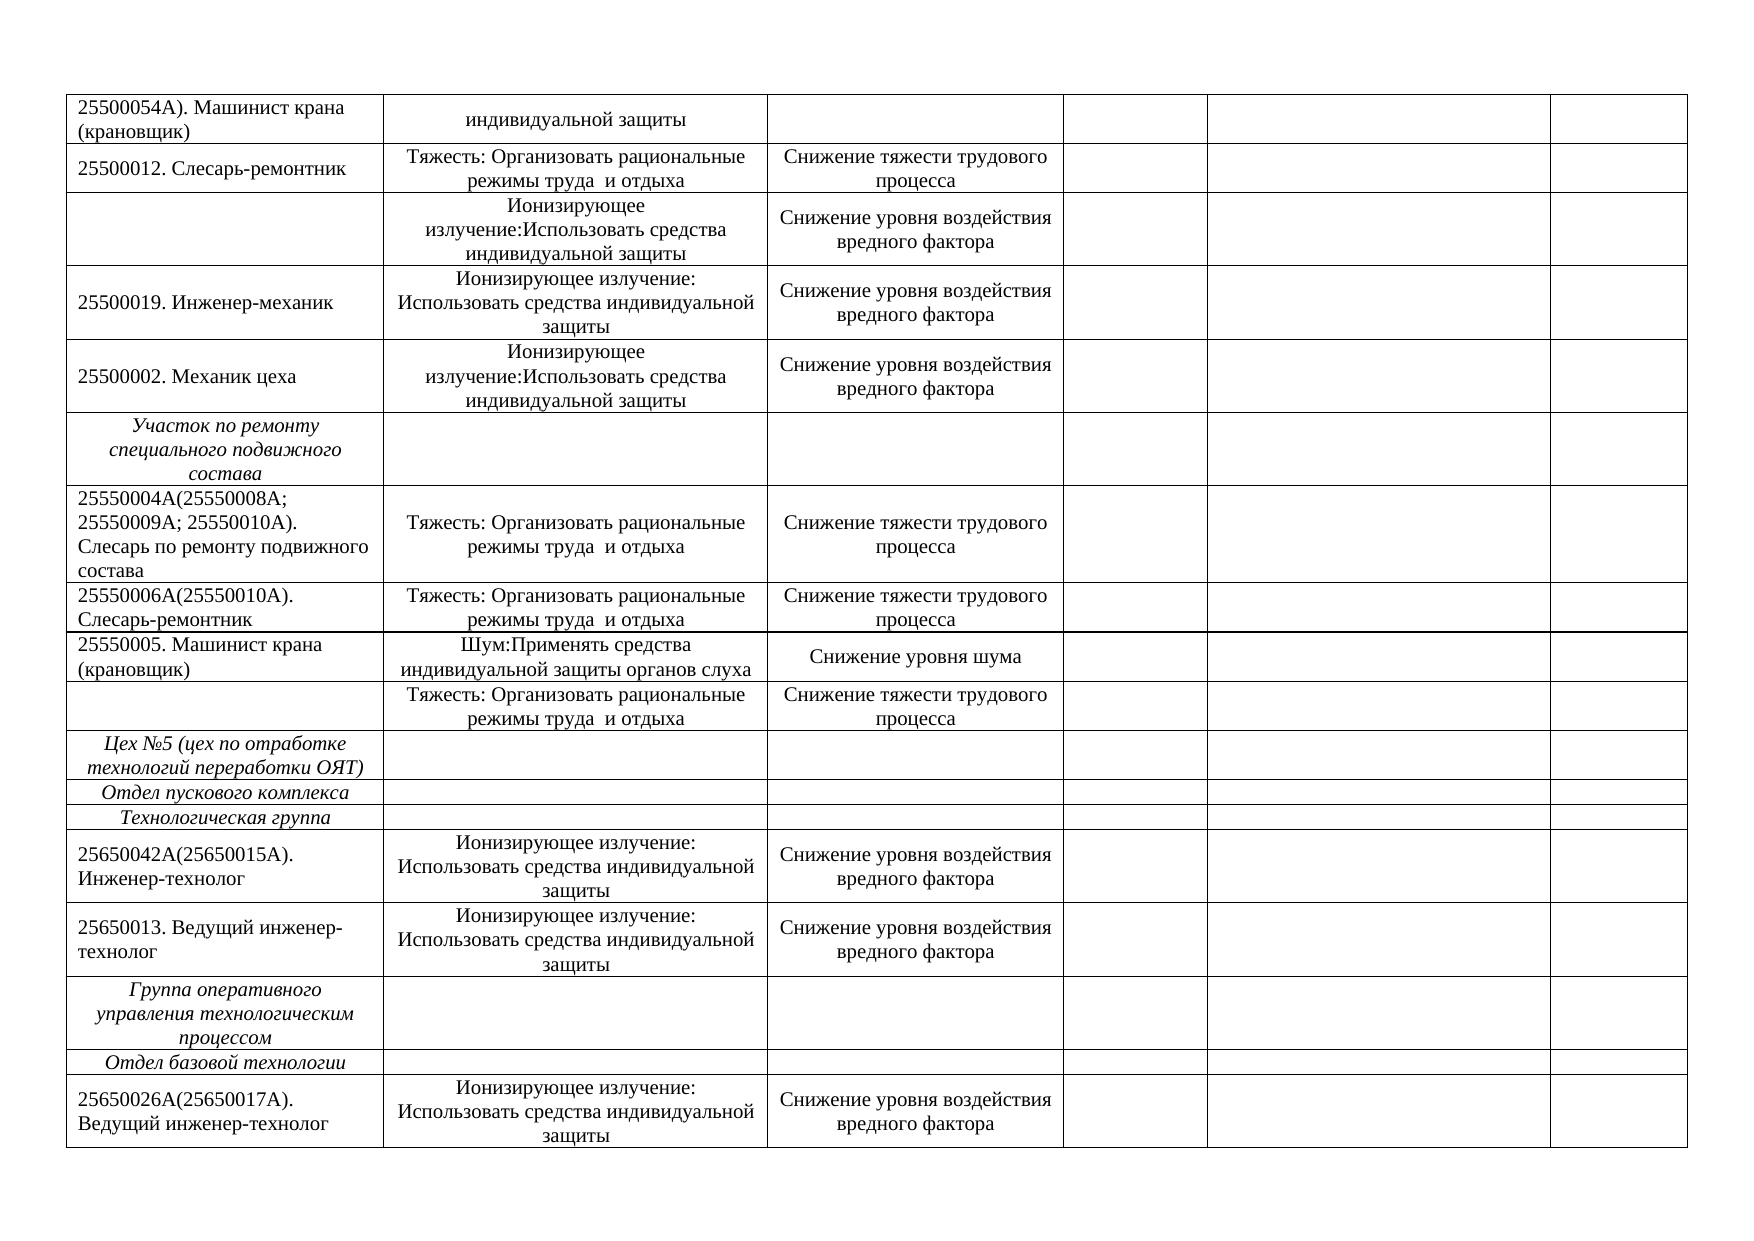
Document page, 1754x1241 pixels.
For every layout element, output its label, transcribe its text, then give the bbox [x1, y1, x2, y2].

table_cell Группа оперативного управления технологическим процессом [67, 977, 383, 1049]
table_cell [1551, 583, 1687, 631]
table_cell [1551, 830, 1687, 902]
table_cell [1208, 830, 1550, 902]
table_cell [1551, 633, 1687, 681]
table_cell [1064, 266, 1207, 338]
table_cell [1064, 95, 1207, 143]
table_cell [1551, 193, 1687, 265]
table_cell Цех №5 (цех по отработке технологий переработки ОЯТ) [67, 731, 383, 779]
table_cell [1208, 144, 1550, 192]
table_cell [1208, 805, 1550, 829]
table_cell Ионизирующее излучение:Использовать средства индивидуальной защиты [384, 340, 767, 412]
table_cell 25500019. Инженер-механик [67, 266, 383, 338]
table_cell Шум:Применять средства индивидуальной защиты органов слуха [384, 633, 767, 681]
table_cell [1551, 144, 1687, 192]
table_cell [1064, 682, 1207, 730]
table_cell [384, 1075, 767, 1147]
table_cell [384, 95, 767, 143]
table_cell [1208, 1050, 1550, 1074]
table_cell [1551, 805, 1687, 829]
table_cell [1208, 413, 1550, 485]
table_cell [768, 780, 1063, 804]
table_cell [768, 805, 1063, 829]
table_cell [768, 977, 1063, 1049]
table_cell Снижение уровня воздействия вредного фактора [768, 903, 1063, 976]
table_cell 25500012. Слесарь-ремонтник [67, 144, 383, 192]
table_cell [1208, 633, 1550, 681]
table_cell Снижение тяжести трудового процесса [768, 486, 1063, 582]
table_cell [67, 95, 383, 143]
table_cell 25650013. Ведущий инженер-технолог [67, 903, 383, 976]
table_cell Тяжесть: Организовать рациональные режимы труда и отдыха [384, 486, 767, 582]
table_cell Тяжесть: Организовать рациональные режимы труда и отдыха [384, 682, 767, 730]
table_cell [1208, 95, 1550, 143]
table_cell Снижение уровня воздействия вредного фактора [768, 266, 1063, 338]
table_cell [1208, 266, 1550, 338]
table_cell [67, 193, 383, 265]
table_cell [768, 95, 1063, 143]
table_cell [1064, 903, 1207, 976]
table_cell [1064, 805, 1207, 829]
table_cell [1208, 977, 1550, 1049]
table_cell [1551, 903, 1687, 976]
table_cell 25500002. Механик цеха [67, 340, 383, 412]
table_cell [1064, 340, 1207, 412]
table_cell [1551, 1075, 1687, 1147]
table_cell [1064, 1050, 1207, 1074]
table_cell [1208, 682, 1550, 730]
table_cell [1064, 413, 1207, 485]
table_cell [384, 977, 767, 1049]
table_cell [1064, 830, 1207, 902]
table_cell [768, 413, 1063, 485]
table_cell Тяжесть: Организовать рациональные режимы труда и отдыха [384, 144, 767, 192]
table_cell [768, 731, 1063, 779]
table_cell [768, 1075, 1063, 1147]
table_cell Тяжесть: Организовать рациональные режимы труда и отдыха [384, 583, 767, 631]
table_cell [1551, 977, 1687, 1049]
table_cell 25650026А(25650017А). Ведущий инженер-технолог [67, 1075, 383, 1147]
table_cell 25550005. Машинист крана (крановщик) [67, 633, 383, 681]
table_cell [1064, 486, 1207, 582]
table_cell [1551, 413, 1687, 485]
table_cell [384, 731, 767, 779]
table_cell Отдел пускового комплекса [67, 780, 383, 804]
table_cell [67, 682, 383, 730]
table_cell [1551, 486, 1687, 582]
table_cell 25650042А(25650015А). Инженер-технолог [67, 830, 383, 902]
table_cell 25550004А(25550008А; 25550009А; 25550010А). Слесарь по ремонту подвижного состава [67, 486, 383, 582]
table_cell Снижение уровня воздействия вредного фактора [768, 193, 1063, 265]
table_cell [1064, 144, 1207, 192]
table_cell [384, 780, 767, 804]
table_cell [1551, 780, 1687, 804]
table_cell Снижение тяжести трудового процесса [768, 682, 1063, 730]
table_cell [1208, 340, 1550, 412]
table_cell Ионизирующее излучение:Использовать средства индивидуальной защиты [384, 193, 767, 265]
table_cell [384, 413, 767, 485]
table_cell [1064, 633, 1207, 681]
table_cell Ионизирующее излучение: Использовать средства индивидуальной защиты [384, 830, 767, 902]
table_cell Снижение уровня воздействия вредного фактора [768, 340, 1063, 412]
table_cell Технологическая группа [67, 805, 383, 829]
table_cell [1064, 193, 1207, 265]
table_cell [1208, 731, 1550, 779]
table_cell Снижение тяжести трудового процесса [768, 583, 1063, 631]
table_cell [768, 1050, 1063, 1074]
table_cell [1551, 266, 1687, 338]
table_cell [1551, 340, 1687, 412]
table_cell [1064, 1075, 1207, 1147]
table_cell [1064, 977, 1207, 1049]
table_cell [384, 1050, 767, 1074]
table_cell Ионизирующее излучение: Использовать средства индивидуальной защиты [384, 266, 767, 338]
table_cell [1208, 903, 1550, 976]
table_cell [1064, 583, 1207, 631]
table_cell [1208, 780, 1550, 804]
table_cell [1208, 583, 1550, 631]
table_cell [1064, 780, 1207, 804]
table_cell 25550006А(25550010А). Слесарь-ремонтник [67, 583, 383, 631]
table_cell [1551, 682, 1687, 730]
table_cell [1208, 193, 1550, 265]
table_cell Снижение уровня воздействия вредного фактора [768, 830, 1063, 902]
table_cell Отдел базовой технологии [67, 1050, 383, 1074]
table_cell [1551, 731, 1687, 779]
table_cell [1064, 731, 1207, 779]
table_cell [384, 805, 767, 829]
table_cell Снижение тяжести трудового процесса [768, 144, 1063, 192]
table_cell [1208, 486, 1550, 582]
table_cell Ионизирующее излучение: Использовать средства индивидуальной защиты [384, 903, 767, 976]
table_cell Снижение уровня шума [768, 633, 1063, 681]
table_cell [1551, 95, 1687, 143]
table_cell Участок по ремонту специального подвижного состава [67, 413, 383, 485]
table_cell [1208, 1075, 1550, 1147]
table_cell [1551, 1050, 1687, 1074]
